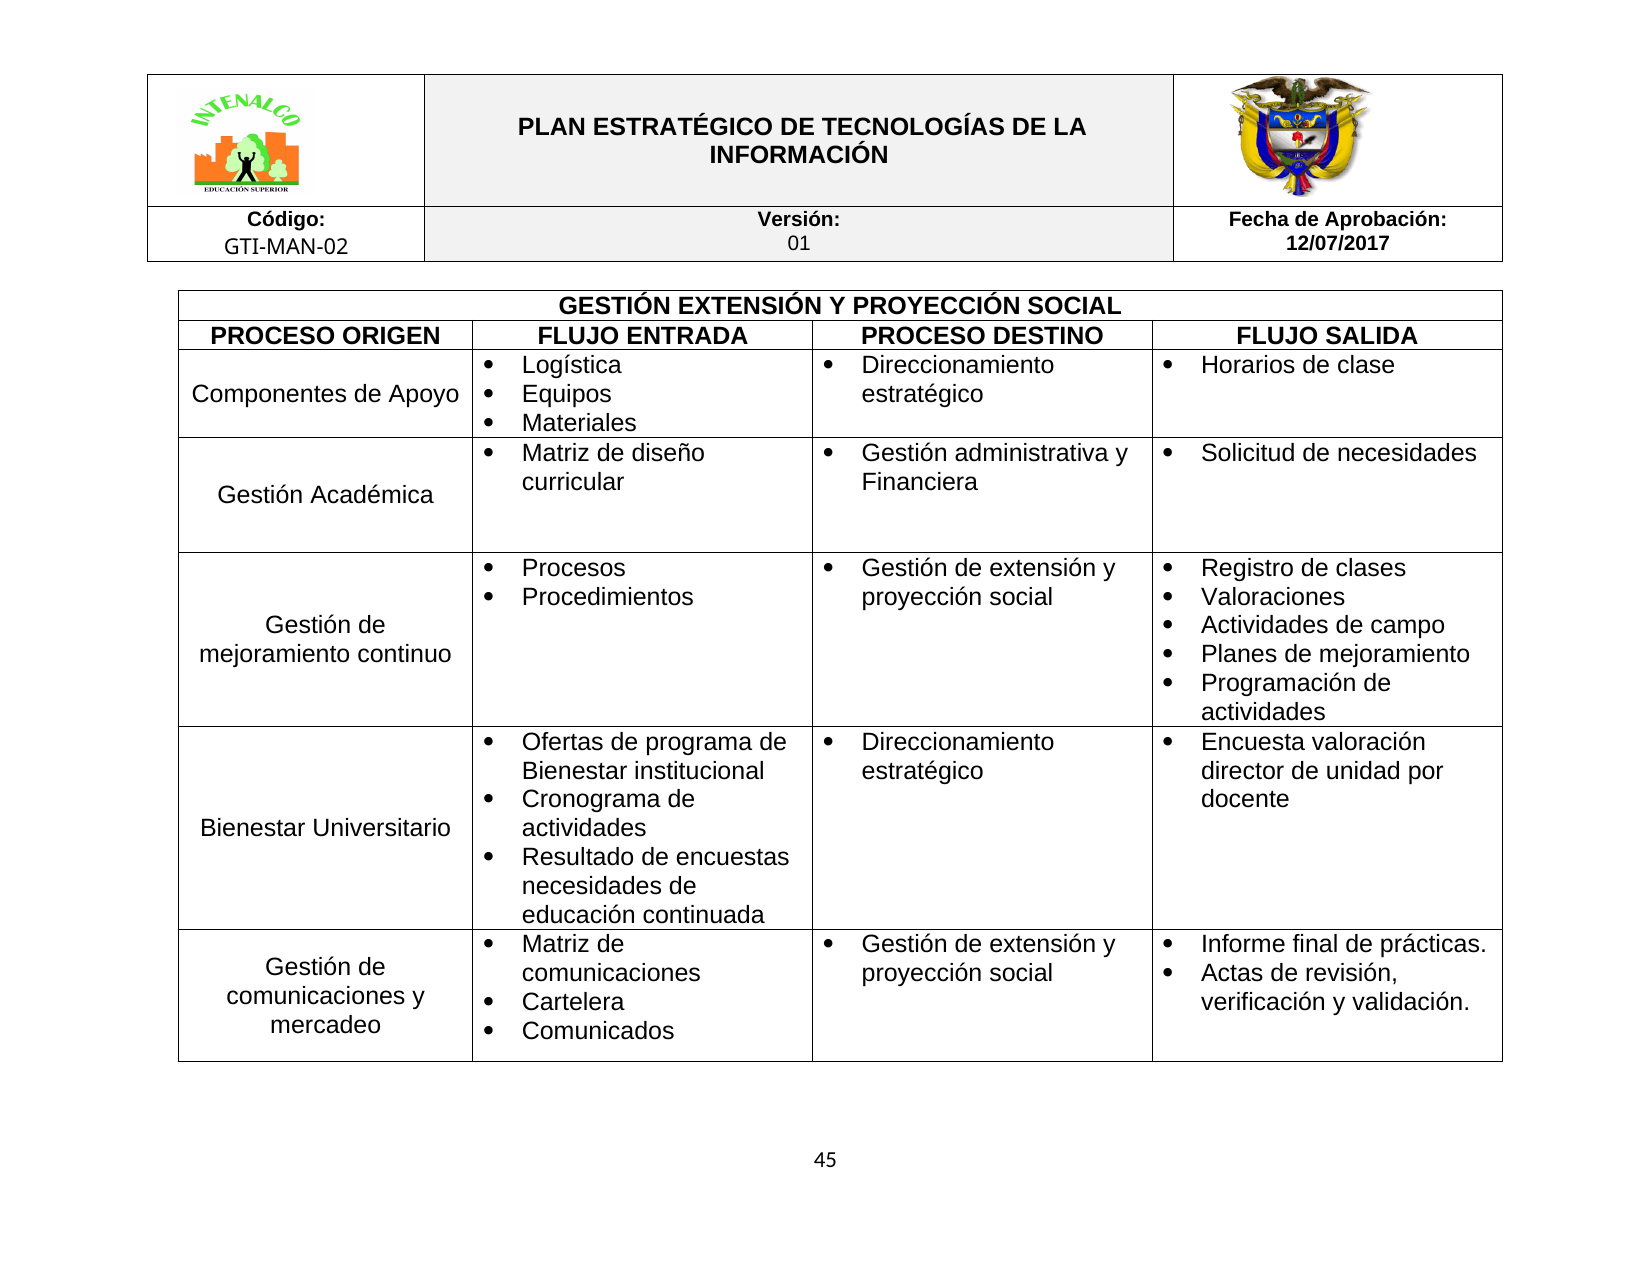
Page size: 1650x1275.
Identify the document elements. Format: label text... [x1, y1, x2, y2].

table_cell Matriz de comunicaciones Cartelera Comunicados [473, 930, 812, 1061]
table_cell FLUJO SALIDA [1153, 321, 1502, 349]
table_cell Gestión de comunicaciones y mercadeo [179, 930, 472, 1061]
table_cell Informe final de prácticas. Actas de revisión, verificación y validación. [1153, 930, 1502, 1061]
table_cell Gestión de mejoramiento continuo [179, 553, 472, 726]
table_cell Direccionamiento estratégico [813, 350, 1152, 437]
table_cell Gestión de extensión y proyección social [813, 553, 1152, 726]
table_cell Logística Equipos Materiales [473, 350, 812, 437]
table_cell Componentes de Apoyo [179, 350, 472, 437]
table_cell Registro de clases Valoraciones Actividades de campo Planes de mejoramiento Programación de actividades [1153, 553, 1502, 726]
table_cell PROCESO ORIGEN [179, 321, 472, 349]
table_header GESTIÓN EXTENSIÓN Y PROYECCIÓN SOCIAL [179, 291, 1502, 319]
table_cell PROCESO DESTINO [813, 321, 1152, 349]
table_cell Bienestar Universitario [179, 727, 472, 928]
table_cell Solicitud de necesidades [1153, 438, 1502, 552]
table_cell Matriz de diseño curricular [473, 438, 812, 552]
table_cell Horarios de clase [1153, 350, 1502, 437]
table_cell Ofertas de programa de Bienestar institucional Cronograma de actividades Resultado de encuestas necesidades de educación continuada [473, 727, 812, 928]
table_cell Gestión administrativa y Financiera [813, 438, 1152, 552]
table_cell Gestión de extensión y proyección social [813, 930, 1152, 1061]
table_cell FLUJO ENTRADA [473, 321, 812, 349]
picture [174, 87, 317, 194]
table_cell Gestión Académica [179, 438, 472, 552]
table_cell Encuesta valoración director de unidad por docente [1153, 727, 1502, 928]
table_cell Direccionamiento estratégico [813, 727, 1152, 928]
picture [1225, 75, 1375, 197]
table_cell Procesos Procedimientos [473, 553, 812, 726]
